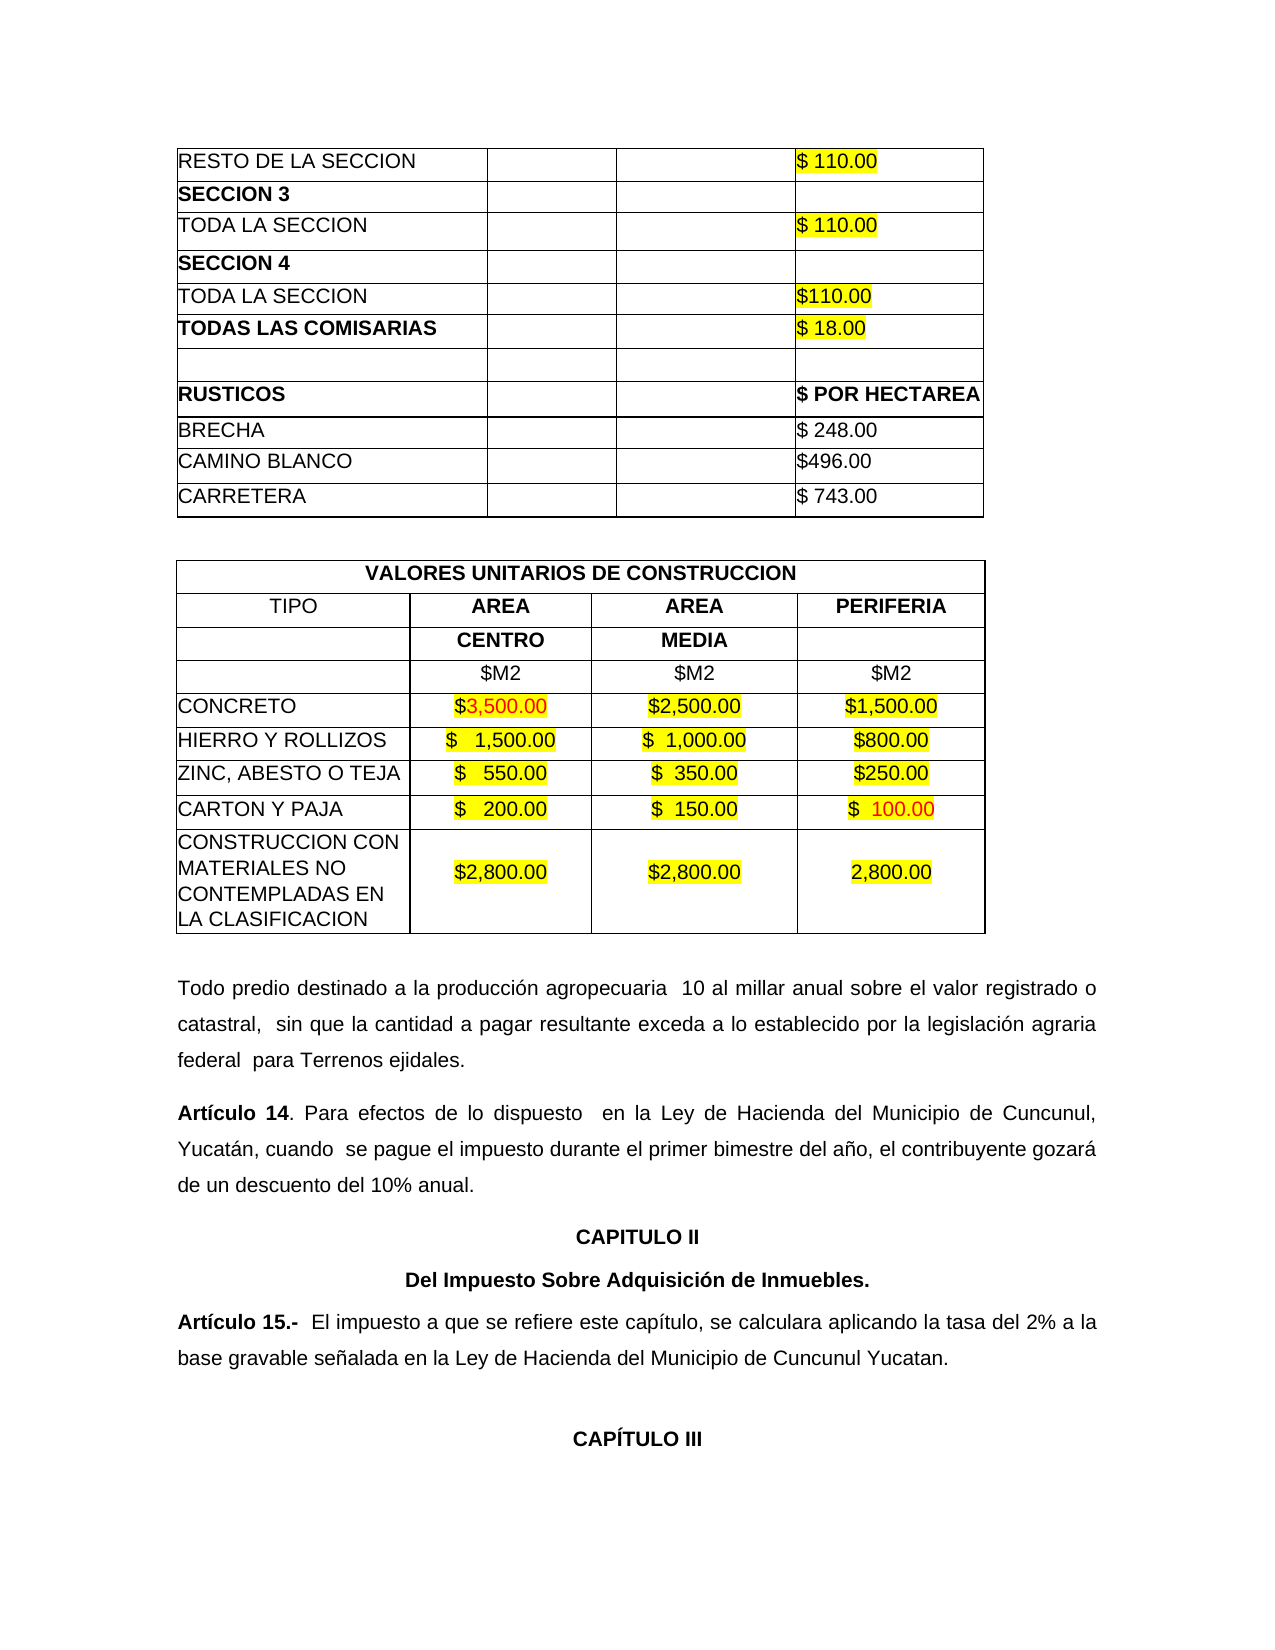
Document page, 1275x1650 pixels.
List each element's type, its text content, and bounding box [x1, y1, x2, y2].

table_cell [796, 182, 983, 212]
table_cell SECCION 3 TODA LA SECCION [178, 182, 487, 212]
table_cell [617, 418, 795, 448]
table_cell CARRETERA [178, 484, 487, 516]
table_cell ZINC, ABESTO O TEJA [177, 761, 409, 795]
table_cell $ 1,500.00 [411, 728, 591, 760]
table_cell [488, 315, 616, 348]
table_cell [617, 284, 795, 314]
table_cell $ 110.00 [796, 213, 983, 250]
table_cell [488, 349, 616, 381]
table_header VALORES UNITARIOS DE CONSTRUCCION [177, 561, 984, 593]
table_cell CAMINO BLANCO [178, 449, 487, 483]
table_cell [488, 418, 616, 448]
table_cell TODA LA SECCION [178, 284, 487, 314]
table_cell $2,800.00 [592, 830, 797, 933]
text CAPITULO II [177, 1225, 1098, 1249]
table_cell [488, 484, 616, 516]
table_cell [177, 661, 409, 693]
table_cell $ 18.00 [796, 315, 983, 348]
table_cell [488, 251, 616, 283]
table_cell $2,800.00 [411, 830, 591, 933]
table_cell SECCION 4 [178, 251, 487, 283]
text CAPÍTULO III [177, 1427, 1098, 1451]
table_cell [488, 149, 616, 181]
table_cell [488, 449, 616, 483]
table_cell MEDIA [592, 628, 797, 660]
table_cell $ 248.00 [796, 418, 983, 448]
table_cell [177, 628, 409, 660]
table_cell [617, 484, 795, 516]
table_cell AREA [411, 594, 591, 627]
table_cell [617, 182, 795, 212]
table_cell CONSTRUCCION CON MATERIALES NO CONTEMPLADAS EN LA CLASIFICACION [177, 830, 409, 933]
table_cell [617, 149, 795, 181]
table_cell $M2 [411, 661, 591, 693]
table_cell RESTO DE LA SECCION [178, 149, 487, 181]
table_cell [488, 182, 616, 212]
table_cell CONCRETO [177, 694, 409, 727]
table_cell 2,800.00 [798, 830, 984, 933]
table_cell $1,500.00 [798, 694, 984, 727]
table_cell TODA LA SECCION [178, 213, 487, 250]
table_cell $2,500.00 [592, 694, 797, 727]
table_cell $ 200.00 [411, 796, 591, 829]
table_cell $M2 [592, 661, 797, 693]
table_cell [488, 382, 616, 416]
table_cell $ POR HECTAREA [796, 382, 983, 416]
table_cell AREA [592, 594, 797, 627]
table_cell $ 743.00 [796, 484, 983, 516]
table_cell [617, 315, 795, 348]
table_cell $ 350.00 [592, 761, 797, 795]
table_cell $110.00 [796, 284, 983, 314]
text Del Impuesto Sobre Adquisición de Inmuebles. [177, 1268, 1098, 1292]
table_cell $ 550.00 [411, 761, 591, 795]
table_cell [617, 382, 795, 416]
table_cell [617, 251, 795, 283]
text Todo predio destinado a la producción agropecuaria 10 al millar anual sobre el valor registrado o catastral, sin que la cantidad a pagar resultante exceda a lo establecido por la legislación agraria federal para Terrenos ejidales. [177, 976, 1098, 1072]
table_cell $250.00 [798, 761, 984, 795]
table_cell $800.00 [798, 728, 984, 760]
table_cell [617, 449, 795, 483]
table_cell [488, 213, 616, 250]
table_cell [798, 628, 984, 660]
table_cell [178, 349, 487, 381]
table_cell [796, 349, 983, 381]
table_cell $ 110.00 [796, 149, 983, 181]
table_cell CARTON Y PAJA [177, 796, 409, 829]
text Artículo 15.- El impuesto a que se refiere este capítulo, se calculara aplicando la tasa del 2% a la base gravable señalada en la Ley de Hacienda del Municipio de Cuncunul Yucatan. [177, 1310, 1098, 1370]
table_cell [796, 251, 983, 283]
table_cell RUSTICOS [178, 382, 487, 416]
table_cell $ 1,000.00 [592, 728, 797, 760]
table_cell PERIFERIA [798, 594, 984, 627]
table_cell $496.00 [796, 449, 983, 483]
table_cell $ 100.00 [798, 796, 984, 829]
table_cell [617, 213, 795, 250]
table_cell BRECHA [178, 418, 487, 448]
table_cell HIERRO Y ROLLIZOS [177, 728, 409, 760]
table_cell [617, 349, 795, 381]
table_cell $ 150.00 [592, 796, 797, 829]
table_cell CENTRO [411, 628, 591, 660]
table_cell TODAS LAS COMISARIAS [178, 315, 487, 348]
table_cell TIPO [177, 594, 409, 627]
table_cell $M2 [798, 661, 984, 693]
text Artículo 14. Para efectos de lo dispuesto en la Ley de Hacienda del Municipio de Cuncunul, Yucatán, cuando se pague el impuesto durante el primer bimestre del año, el contribuyente gozará de un descuento del 10% anual. [177, 1101, 1098, 1197]
table_cell [488, 284, 616, 314]
table_cell $3,500.00 [411, 694, 591, 727]
